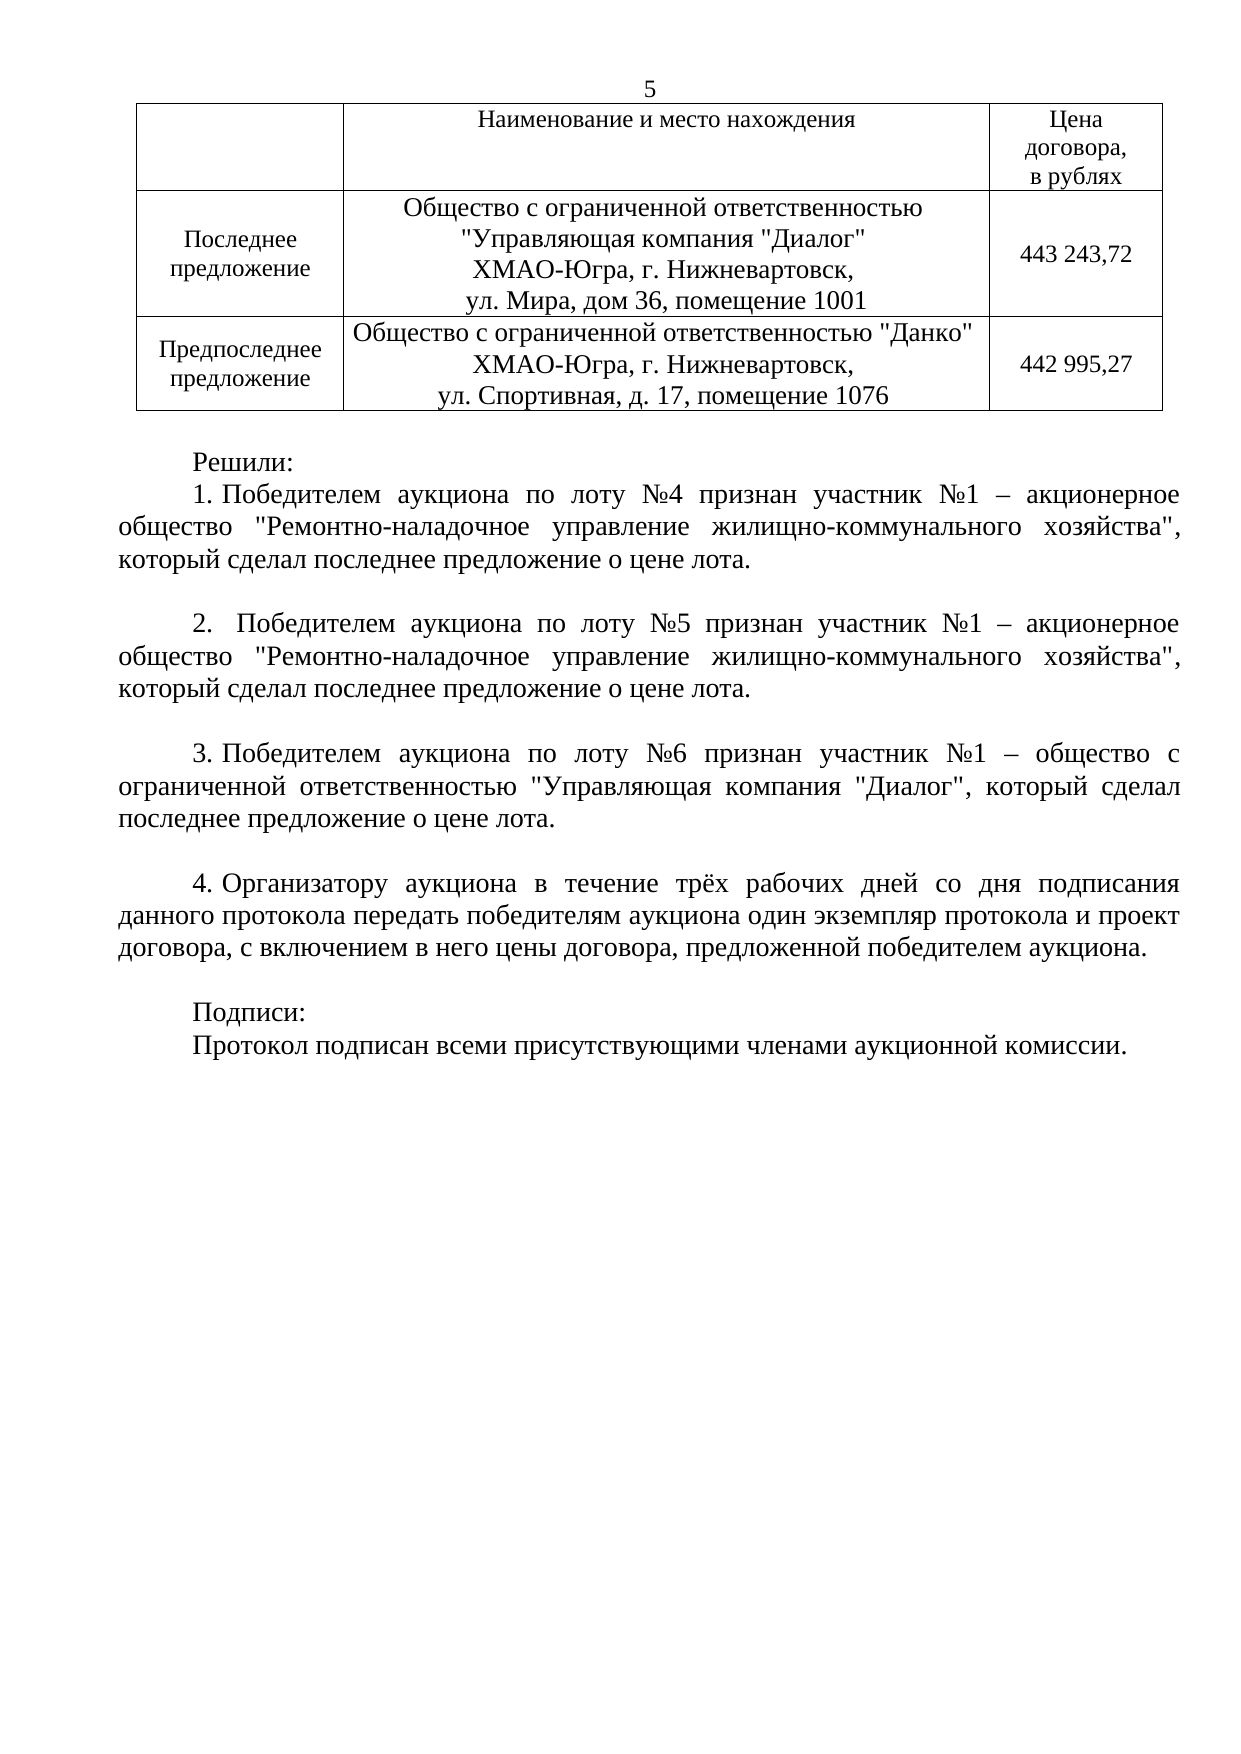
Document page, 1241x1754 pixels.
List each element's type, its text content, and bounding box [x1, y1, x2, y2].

list Организатору аукциона в течение трёх рабочих дней со дня подписания данного протокола передать победителям аукциона один экземпляр протокола и проект договора, с включением в него цены договора, предложенной победителем аукциона. [118, 866, 1181, 963]
list Победителем аукциона по лоту №5 признан участник №1 – акционерное общество "Ремонтно-наладочное управление жилищно-коммунального хозяйства", который сделал последнее предложение о цене лота. [118, 607, 1181, 704]
text Протокол подписан всеми присутствующими членами аукционной комиссии. [118, 1028, 1181, 1060]
table_header Цена договора, в рублях [990, 104, 1162, 190]
table_header Наименование и место нахождения [344, 104, 989, 190]
list Победителем аукциона по лоту №6 признан участник №1 – общество с ограниченной ответственностью "Управляющая компания "Диалог", который сделал последнее предложение о цене лота. [118, 736, 1181, 833]
list Победителем аукциона по лоту №4 признан участник №1 – акционерное общество "Ремонтно-наладочное управление жилищно-коммунального хозяйства", который сделал последнее предложение о цене лота. [118, 477, 1181, 574]
text Подписи: [118, 995, 1181, 1028]
table_cell Последнее предложение [137, 191, 343, 316]
table_cell 442 995,27 [990, 317, 1162, 410]
table_cell Предпоследнее предложение [137, 317, 343, 410]
table_header [137, 104, 343, 190]
table_cell 443 243,72 [990, 191, 1162, 316]
table_cell Общество с ограниченной ответственностью "Управляющая компания "Диалог" ХМАО-Югра, г. Нижневартовск, ул. Мира, дом 36, помещение 1001 [344, 191, 989, 316]
text Решили: [118, 444, 1181, 477]
table_cell Общество с ограниченной ответственностью "Данко" ХМАО-Югра, г. Нижневартовск, ул. Спортивная, д. 17, помещение 1076 [344, 317, 989, 410]
